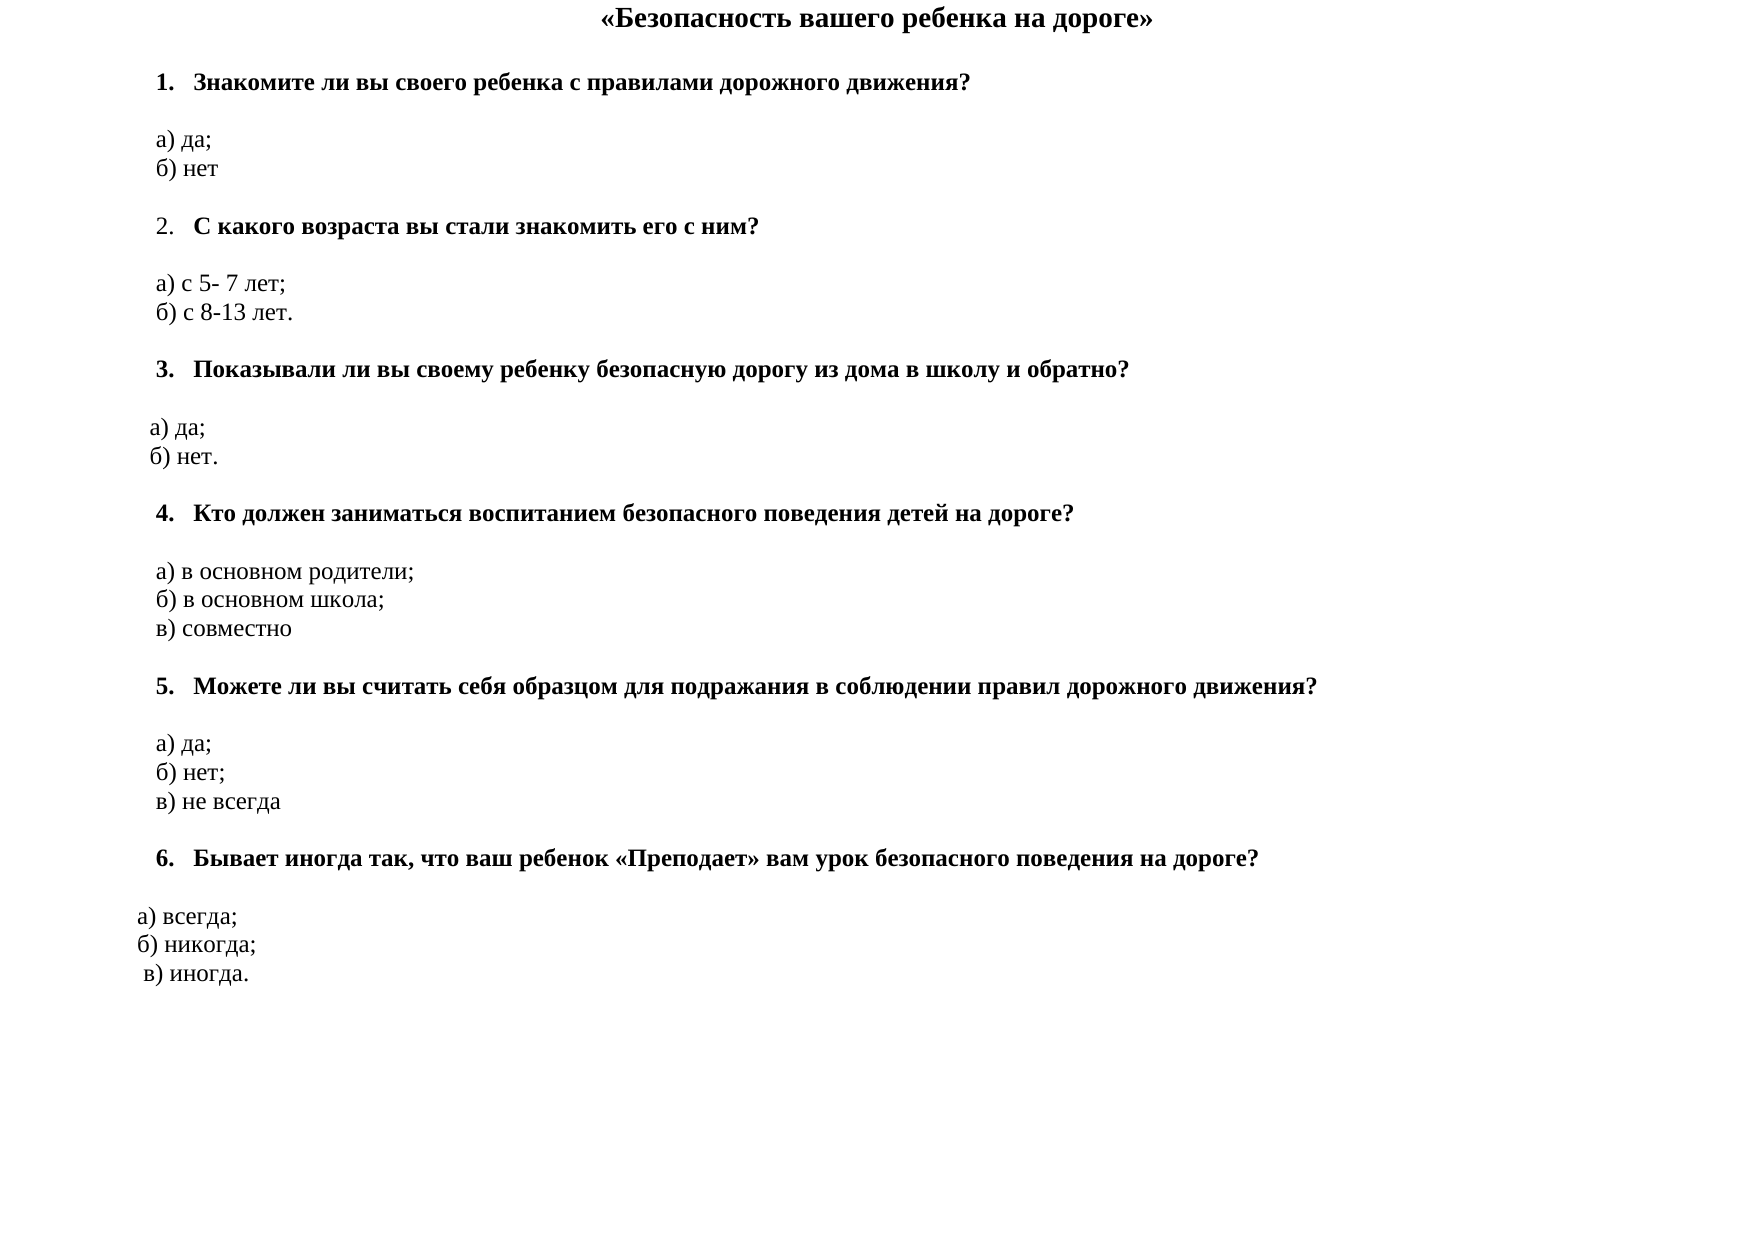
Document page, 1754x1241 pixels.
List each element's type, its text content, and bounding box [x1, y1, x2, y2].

text в) иногда. [118, 958, 1636, 987]
list Можете ли вы считать себя образцом для подражания в соблюдении правил дорожного движения? [156, 671, 1636, 699]
text в) не всегда [156, 786, 1636, 814]
text б) с 8-13 лет. [156, 297, 1636, 326]
text б) нет; [156, 757, 1636, 786]
text а) да; [156, 124, 1636, 153]
text в) совместно [118, 613, 1636, 642]
text б) никогда; [118, 929, 1636, 958]
text а) в основном родители; [118, 556, 1636, 584]
list С какого возраста вы стали знакомить его с ним? [156, 211, 1636, 239]
list Знакомите ли вы своего ребенка с правилами дорожного движения? [156, 67, 1636, 96]
text «Безопасность вашего ребенка на дороге» [118, 0, 1636, 33]
text а) с 5- 7 лет; [156, 268, 1636, 297]
text б) нет. [118, 441, 1636, 469]
text а) всегда; [118, 901, 1636, 929]
text б) нет [156, 153, 1636, 182]
list Показывали ли вы своему ребенку безопасную дорогу из дома в школу и обратно? [156, 354, 1636, 383]
text б) в основном школа; [118, 584, 1636, 613]
text а) да; [118, 412, 1636, 441]
text а) да; [156, 728, 1636, 757]
list Бывает иногда так, что ваш ребенок «Преподает» вам урок безопасного поведения на дороге? [156, 843, 1636, 872]
list Кто должен заниматься воспитанием безопасного поведения детей на дороге? [156, 498, 1636, 527]
